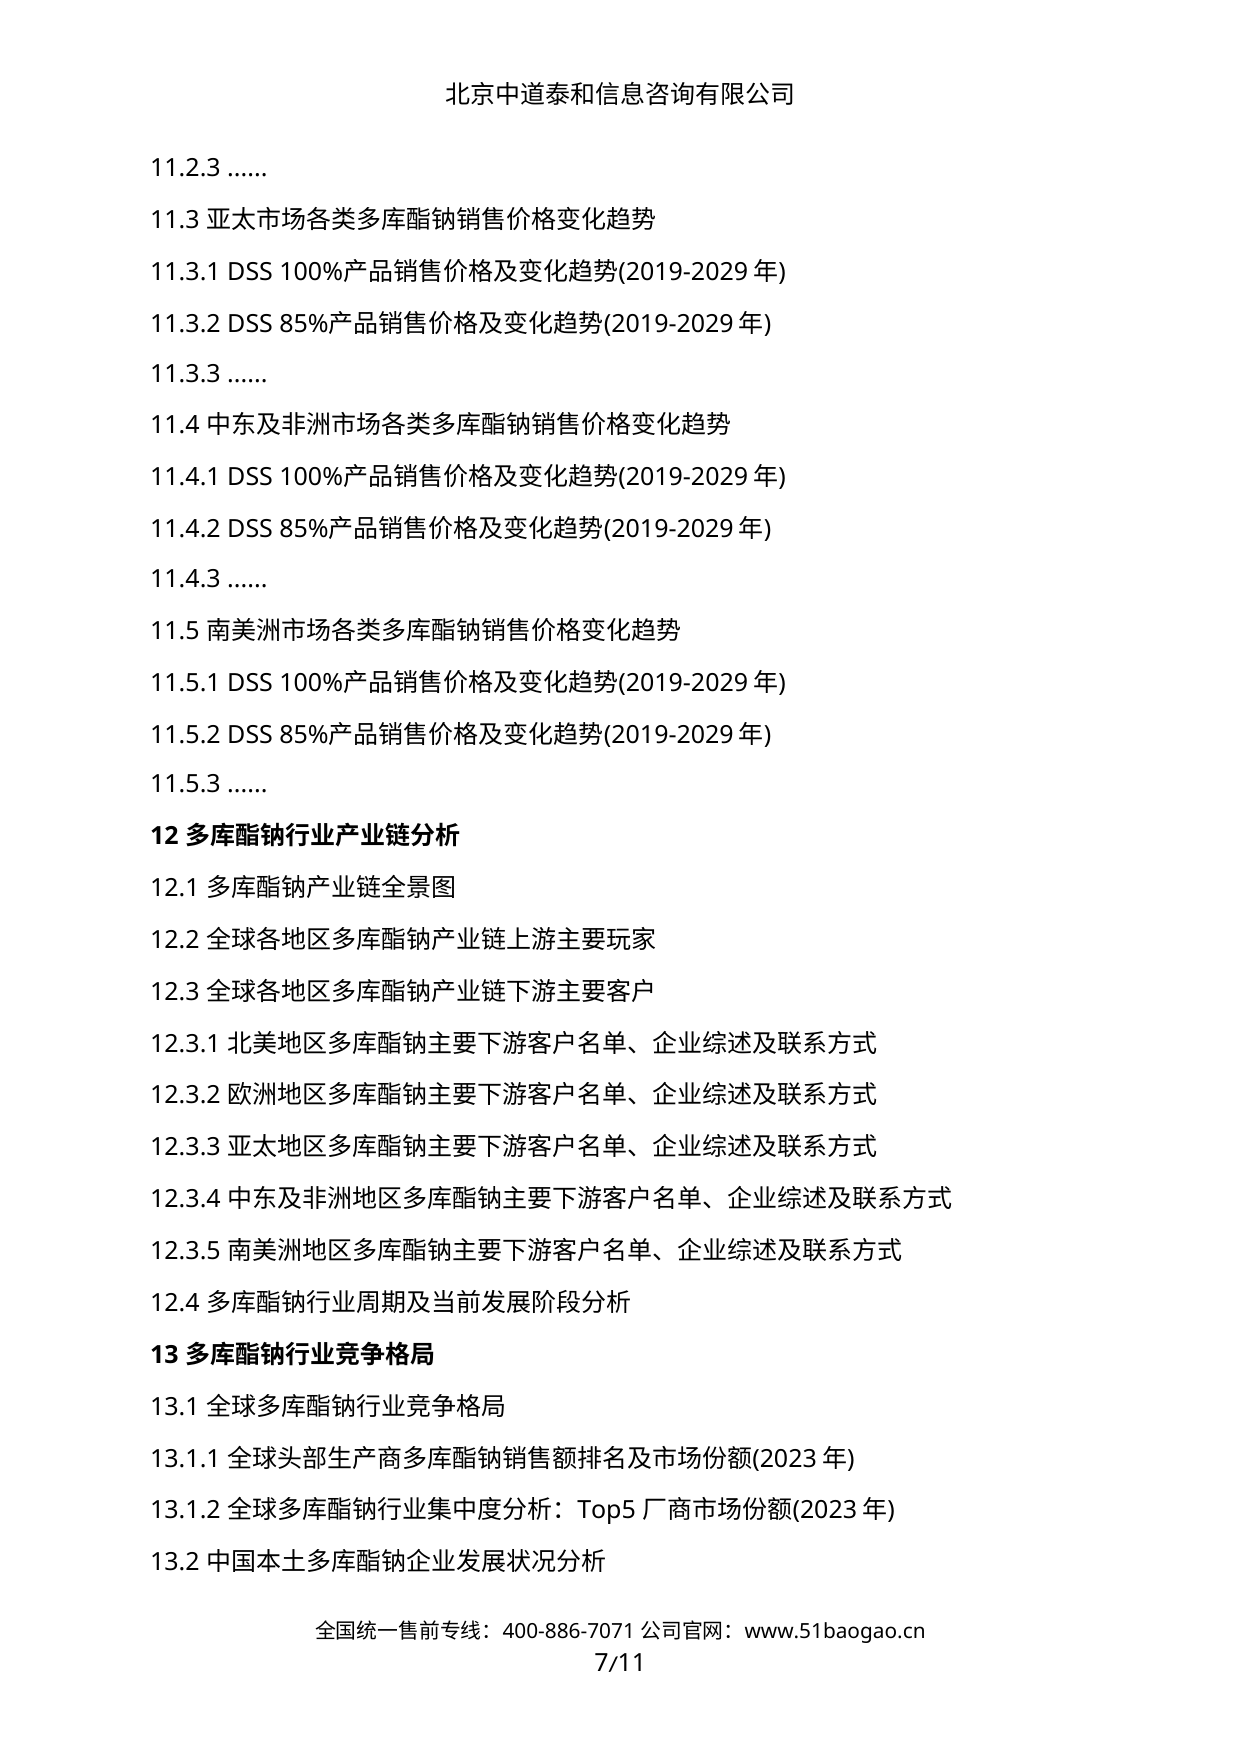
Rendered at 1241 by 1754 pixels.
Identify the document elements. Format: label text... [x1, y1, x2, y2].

text 12.3.2 欧洲地区多库酯钠主要下游客户名单、企业综述及联系方式 [150, 1075, 1090, 1111]
text 11.5 南美洲市场各类多库酯钠销售价格变化趋势 [150, 610, 1090, 647]
text 11.4.3 ...... [150, 561, 1090, 595]
text 12.2 全球各地区多库酯钠产业链上游主要玩家 [150, 919, 1090, 956]
text 11.4.1 DSS 100%产品销售价格及变化趋势(2019-2029年) [150, 457, 1090, 493]
text 11.4 中东及非洲市场各类多库酯钠销售价格变化趋势 [150, 405, 1090, 441]
text 12.1 多库酯钠产业链全景图 [150, 867, 1090, 904]
text 11.3.2 DSS 85%产品销售价格及变化趋势(2019-2029年) [150, 303, 1090, 340]
text 13.1.2 全球多库酯钠行业集中度分析：Top5 厂商市场份额(2023年) [150, 1490, 1090, 1526]
text 12.3.4 中东及非洲地区多库酯钠主要下游客户名单、企业综述及联系方式 [150, 1179, 1090, 1215]
text 12.3.3 亚太地区多库酯钠主要下游客户名单、企业综述及联系方式 [150, 1127, 1090, 1163]
text 11.4.2 DSS 85%产品销售价格及变化趋势(2019-2029年) [150, 509, 1090, 545]
text 11.3.1 DSS 100%产品销售价格及变化趋势(2019-2029年) [150, 252, 1090, 288]
text 11.3 亚太市场各类多库酯钠销售价格变化趋势 [150, 200, 1090, 236]
text 12.3 全球各地区多库酯钠产业链下游主要客户 [150, 971, 1090, 1007]
text 13.2 中国本土多库酯钠企业发展状况分析 [150, 1542, 1090, 1578]
text 11.5.3 ...... [150, 766, 1090, 800]
text 13.1 全球多库酯钠行业竞争格局 [150, 1386, 1090, 1422]
text 12.3.5 南美洲地区多库酯钠主要下游客户名单、企业综述及联系方式 [150, 1231, 1090, 1267]
text 12.4 多库酯钠行业周期及当前发展阶段分析 [150, 1282, 1090, 1319]
text 12.3.1 北美地区多库酯钠主要下游客户名单、企业综述及联系方式 [150, 1023, 1090, 1059]
text 13 多库酯钠行业竞争格局 [150, 1334, 1090, 1371]
text 11.5.1 DSS 100%产品销售价格及变化趋势(2019-2029年) [150, 662, 1090, 698]
text 11.2.3 ...... [150, 150, 1090, 184]
text 11.5.2 DSS 85%产品销售价格及变化趋势(2019-2029年) [150, 714, 1090, 750]
text 12 多库酯钠行业产业链分析 [150, 816, 1090, 852]
text 13.1.1 全球头部生产商多库酯钠销售额排名及市场份额(2023年) [150, 1438, 1090, 1474]
text 11.3.3 ...... [150, 355, 1090, 389]
